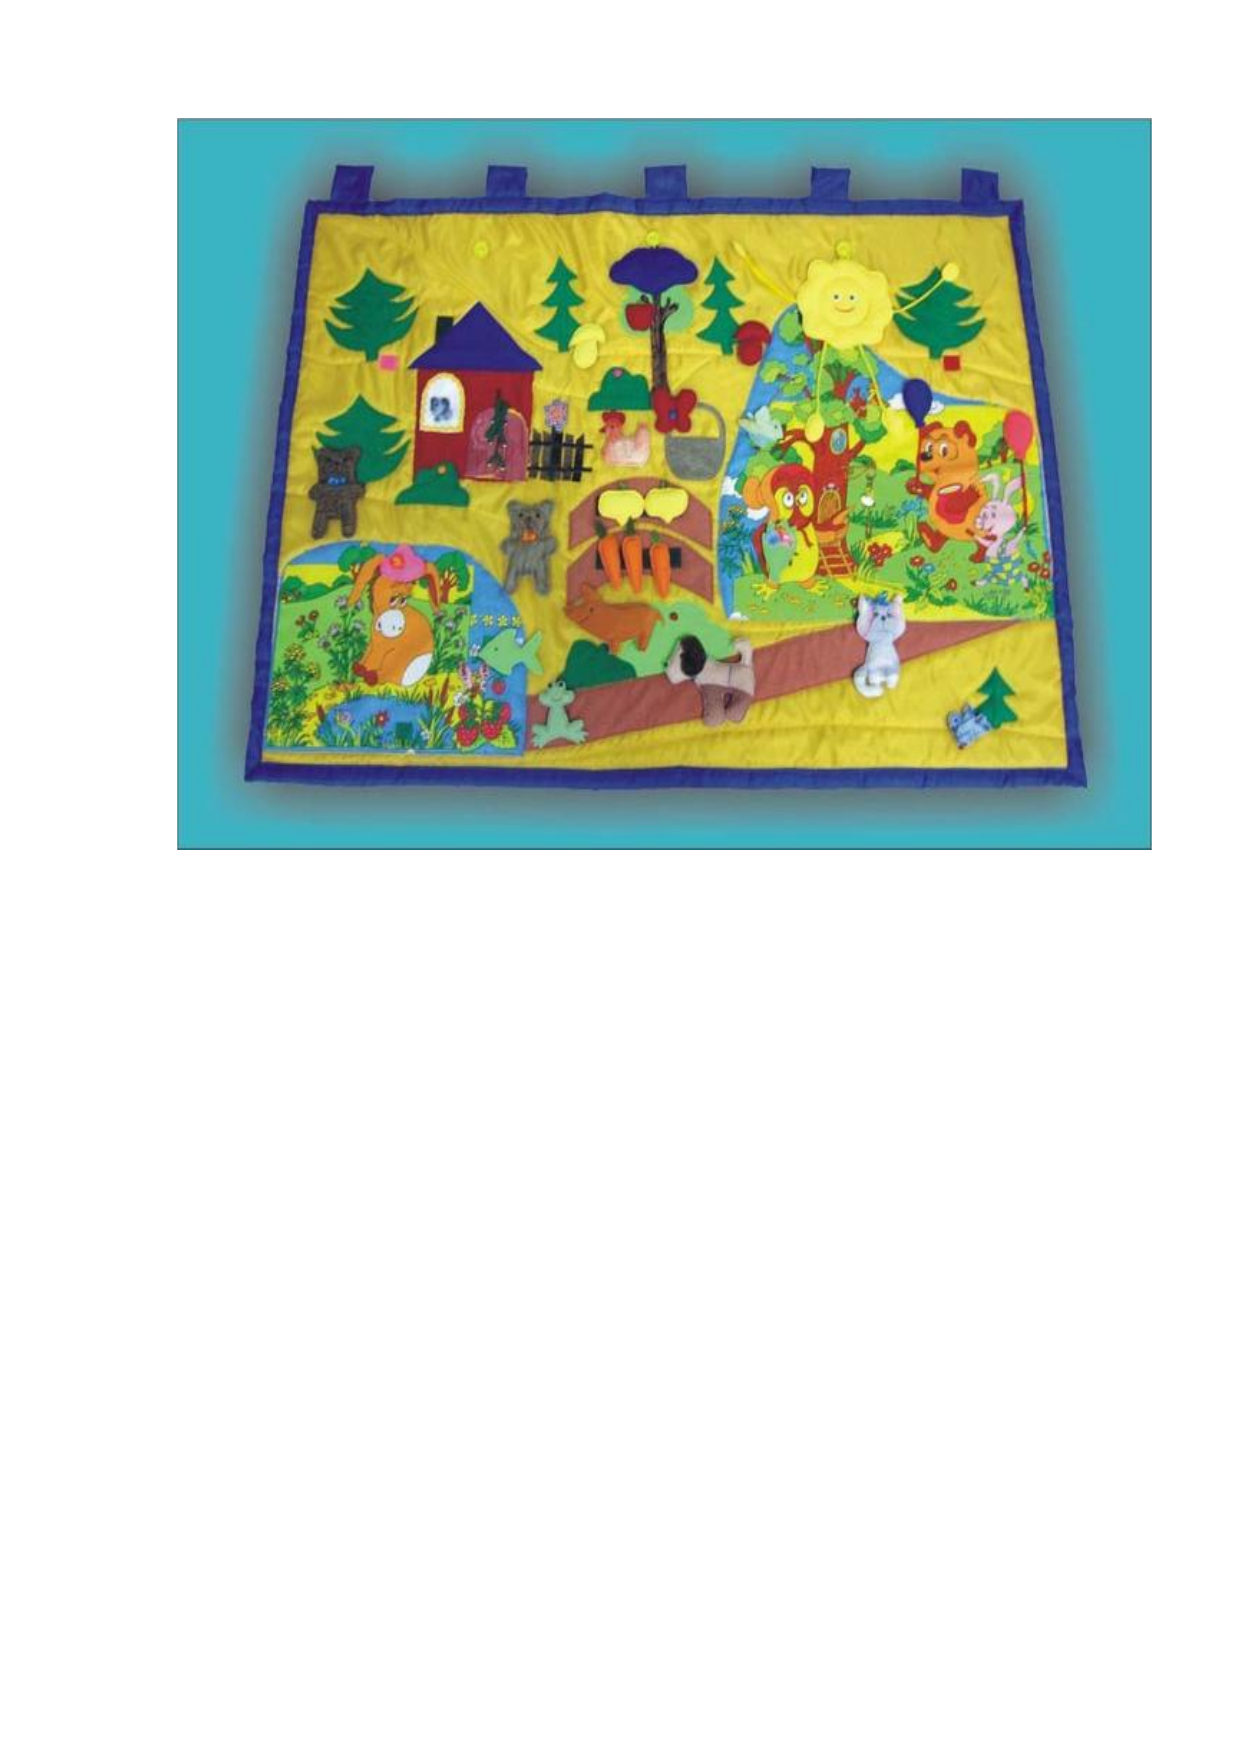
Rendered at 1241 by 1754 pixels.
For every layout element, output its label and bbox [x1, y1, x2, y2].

picture [177, 118, 1152, 850]
